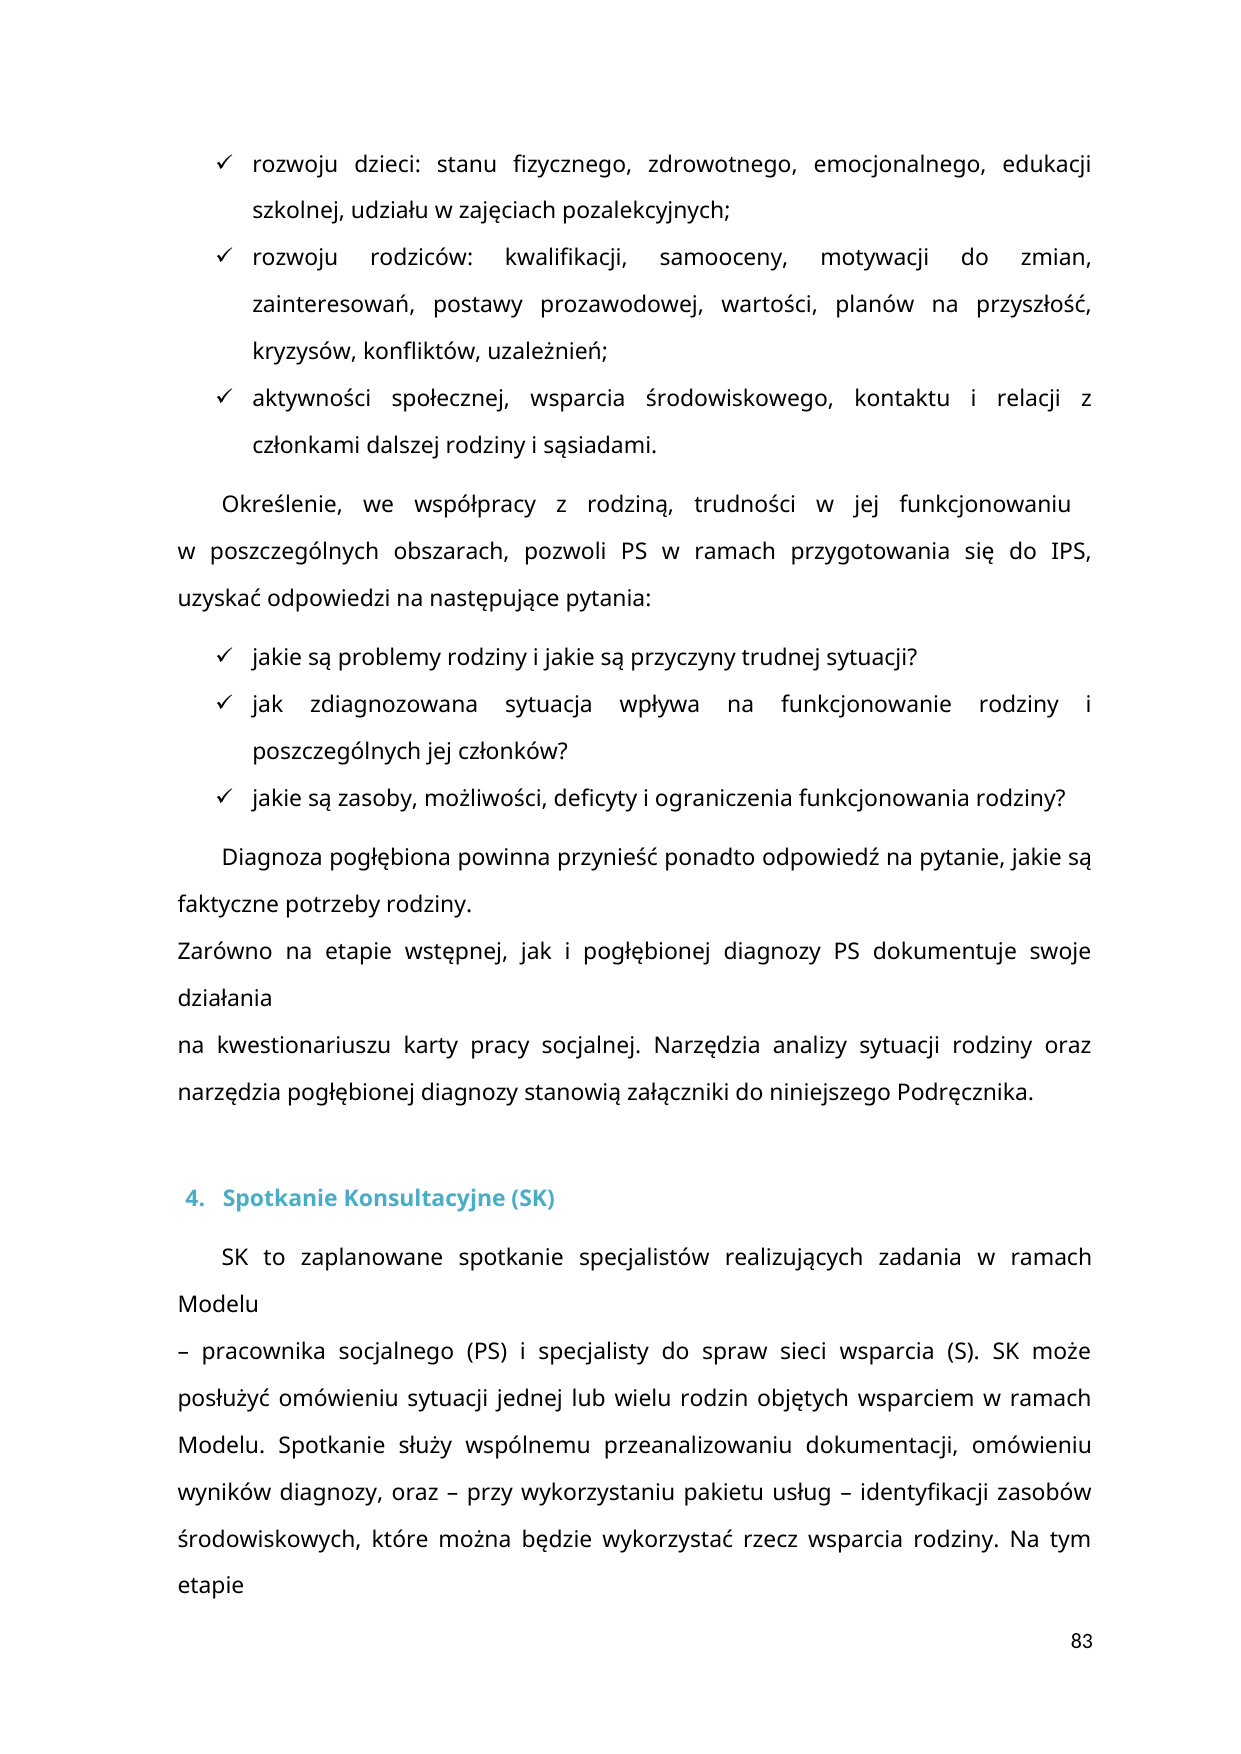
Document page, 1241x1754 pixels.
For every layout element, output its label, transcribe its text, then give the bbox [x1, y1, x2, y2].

list aktywności społecznej, wsparcia środowiskowego, kontaktu i relacji z członkami dalszej rodziny i sąsiadami. [215, 382, 1093, 460]
text Diagnoza pogłębiona powinna przynieść ponadto odpowiedź na pytanie, jakie są faktyczne potrzeby rodziny. [177, 841, 1093, 919]
list jakie są problemy rodziny i jakie są przyczyny trudnej sytuacji? [215, 641, 1093, 673]
list jakie są zasoby, możliwości, deficyty i ograniczenia funkcjonowania rodziny? [215, 782, 1093, 813]
list rozwoju dzieci: stanu fizycznego, zdrowotnego, emocjonalnego, edukacji szkolnej, udziału w zajęciach pozalekcyjnych; [215, 148, 1093, 226]
list jak zdiagnozowana sytuacja wpływa na funkcjonowanie rodziny i poszczególnych jej członków? [215, 688, 1093, 766]
text Określenie, we współpracy z rodziną, trudności w jej funkcjonowaniu w poszczególnych obszarach, pozwoli PS w ramach przygotowania się do IPS, uzyskać odpowiedzi na następujące pytania: [177, 488, 1093, 613]
list rozwoju rodziców: kwalifikacji, samooceny, motywacji do zmian, zainteresowań, postawy prozawodowej, wartości, planów na przyszłość, kryzysów, konfliktów, uzależnień; [215, 241, 1093, 366]
list Spotkanie Konsultacyjne (SK) [185, 1182, 1093, 1213]
text Zarówno na etapie wstępnej, jak i pogłębionej diagnozy PS dokumentuje swoje działania na kwestionariuszu karty pracy socjalnej. Narzędzia analizy sytuacji rodziny oraz narzędzia pogłębionej diagnozy stanowią załączniki do niniejszego Podręcznika. [177, 935, 1093, 1107]
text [177, 1241, 1093, 1601]
